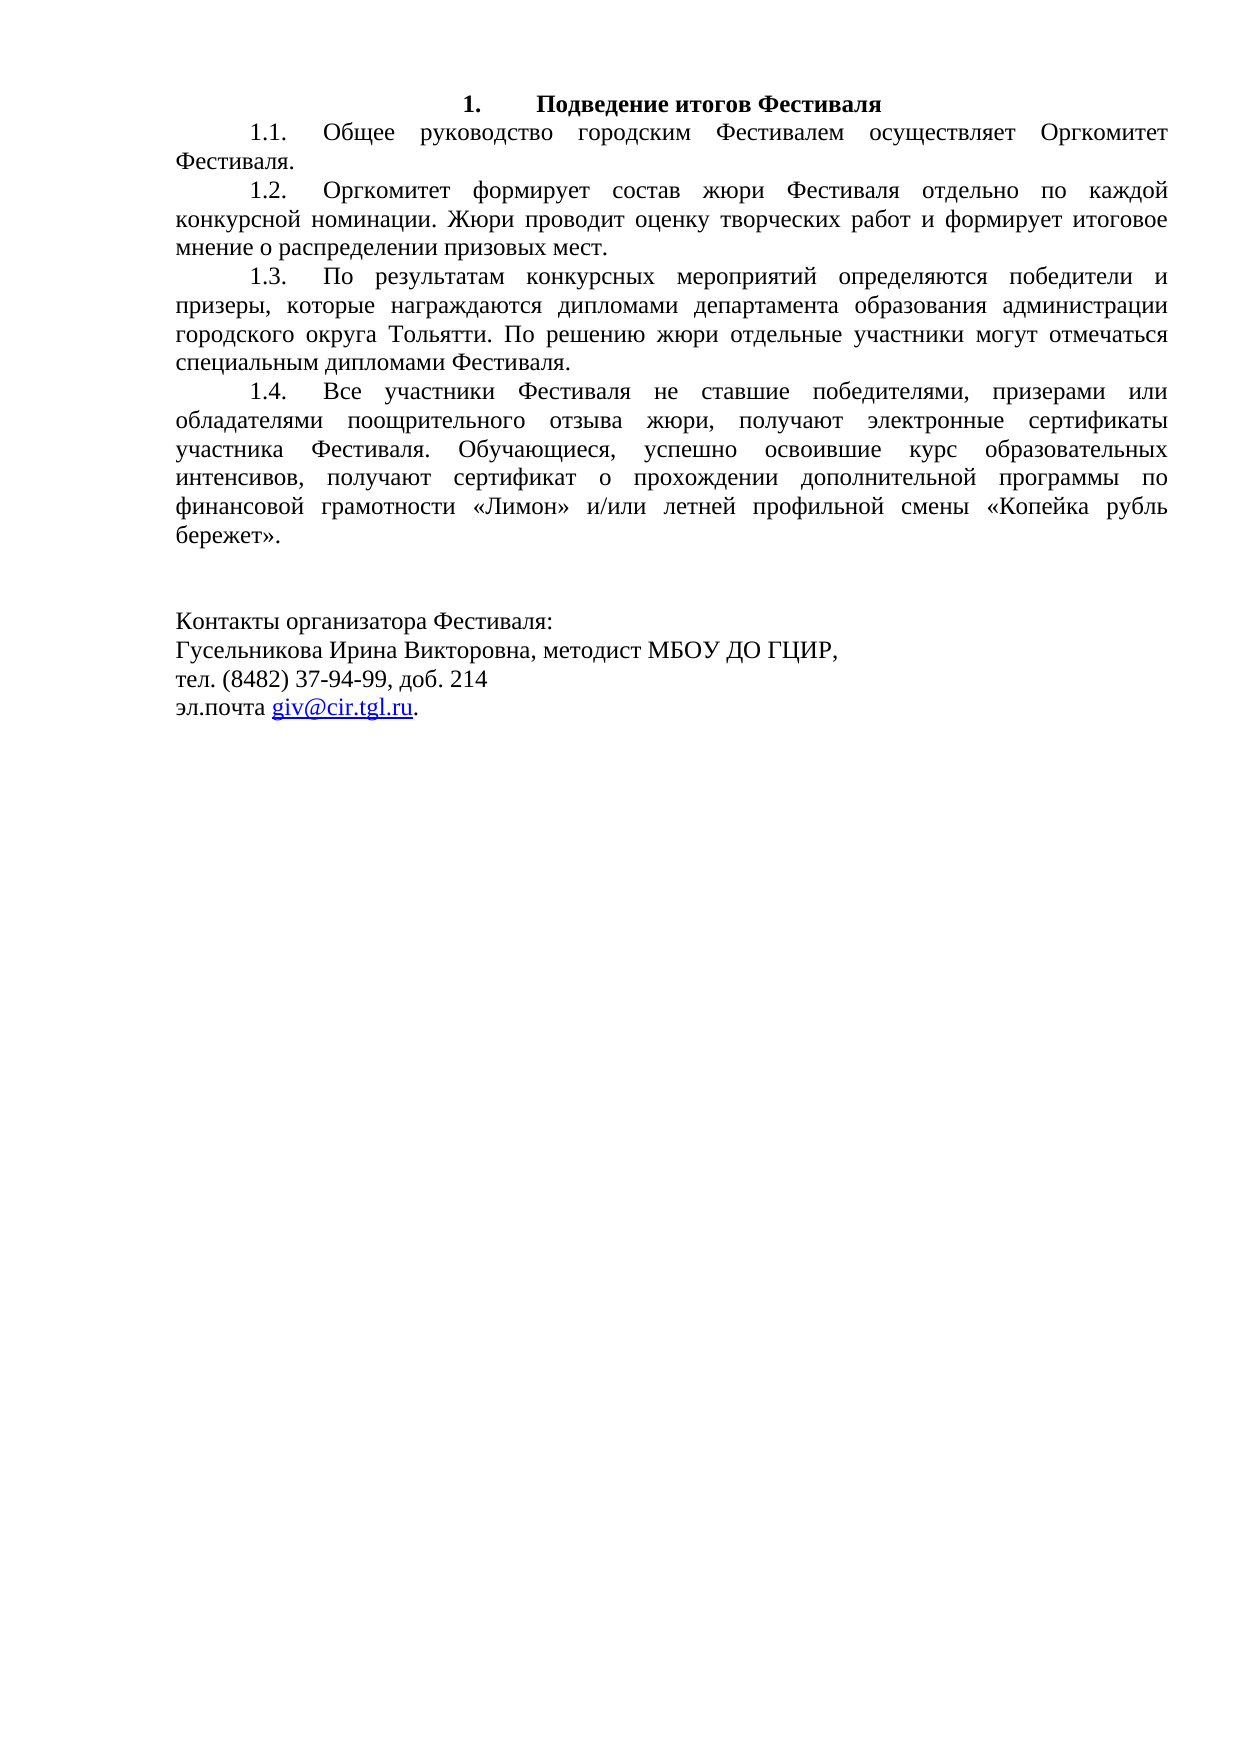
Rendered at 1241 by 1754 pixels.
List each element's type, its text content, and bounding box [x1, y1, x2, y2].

list Оргкомитет формирует состав жюри Фестиваля отдельно по каждой конкурсной номинации. Жюри проводит оценку творческих работ и формирует итоговое мнение о распределении призовых мест. [175, 175, 1169, 261]
list Все участники Фестиваля не ставшие победителями, призерами или обладателями поощрительного отзыва жюри, получают электронные сертификаты участника Фестиваля. Обучающиеся, успешно освоившие курс образовательных интенсивов, получают сертификат о прохождении дополнительной программы по финансовой грамотности «Лимон» и/или летней профильной смены «Копейка рубль бережет». [175, 376, 1169, 549]
text Контакты организатора Фестиваля: [175, 606, 1169, 635]
list По результатам конкурсных мероприятий определяются победители и призеры, которые награждаются дипломами департамента образования администрации городского округа Тольятти. По решению жюри отдельные участники могут отмечаться специальным дипломами Фестиваля. [175, 261, 1169, 376]
list Подведение итогов Фестиваля [175, 89, 1169, 117]
text тел. (8482) 37-94-99, доб. 214 [175, 664, 1169, 692]
text эл.почта giv@cir.tgl.ru. [175, 692, 1169, 721]
text Гусельникова Ирина Викторовна, методист МБОУ ДО ГЦИР, [175, 635, 1169, 664]
list Общее руководство городским Фестивалем осуществляет Оргкомитет Фестиваля. [175, 117, 1169, 175]
